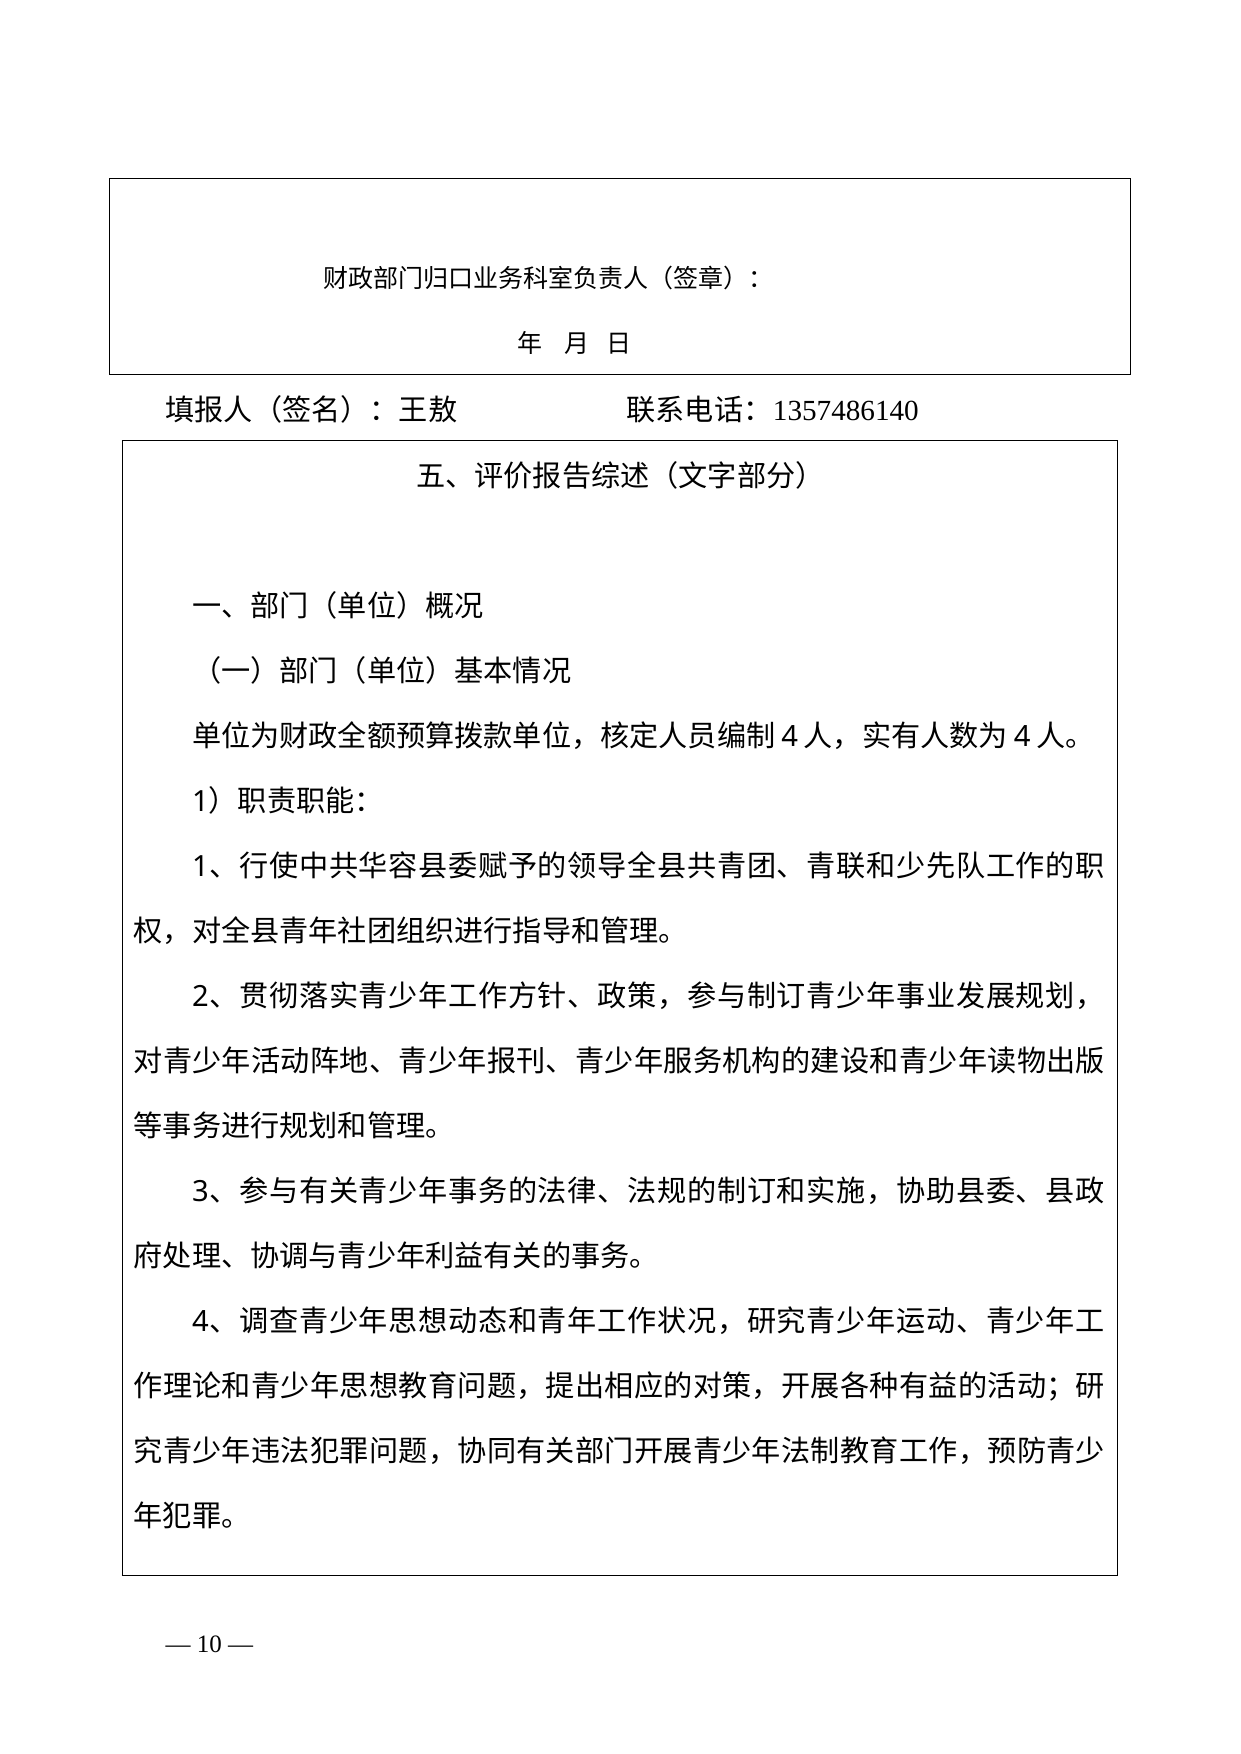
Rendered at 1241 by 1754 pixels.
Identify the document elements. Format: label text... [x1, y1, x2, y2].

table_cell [110, 179, 1130, 374]
text 填报人（签名）：王敖 联系电话：1357486140 [165, 375, 1075, 440]
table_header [123, 441, 1117, 1575]
